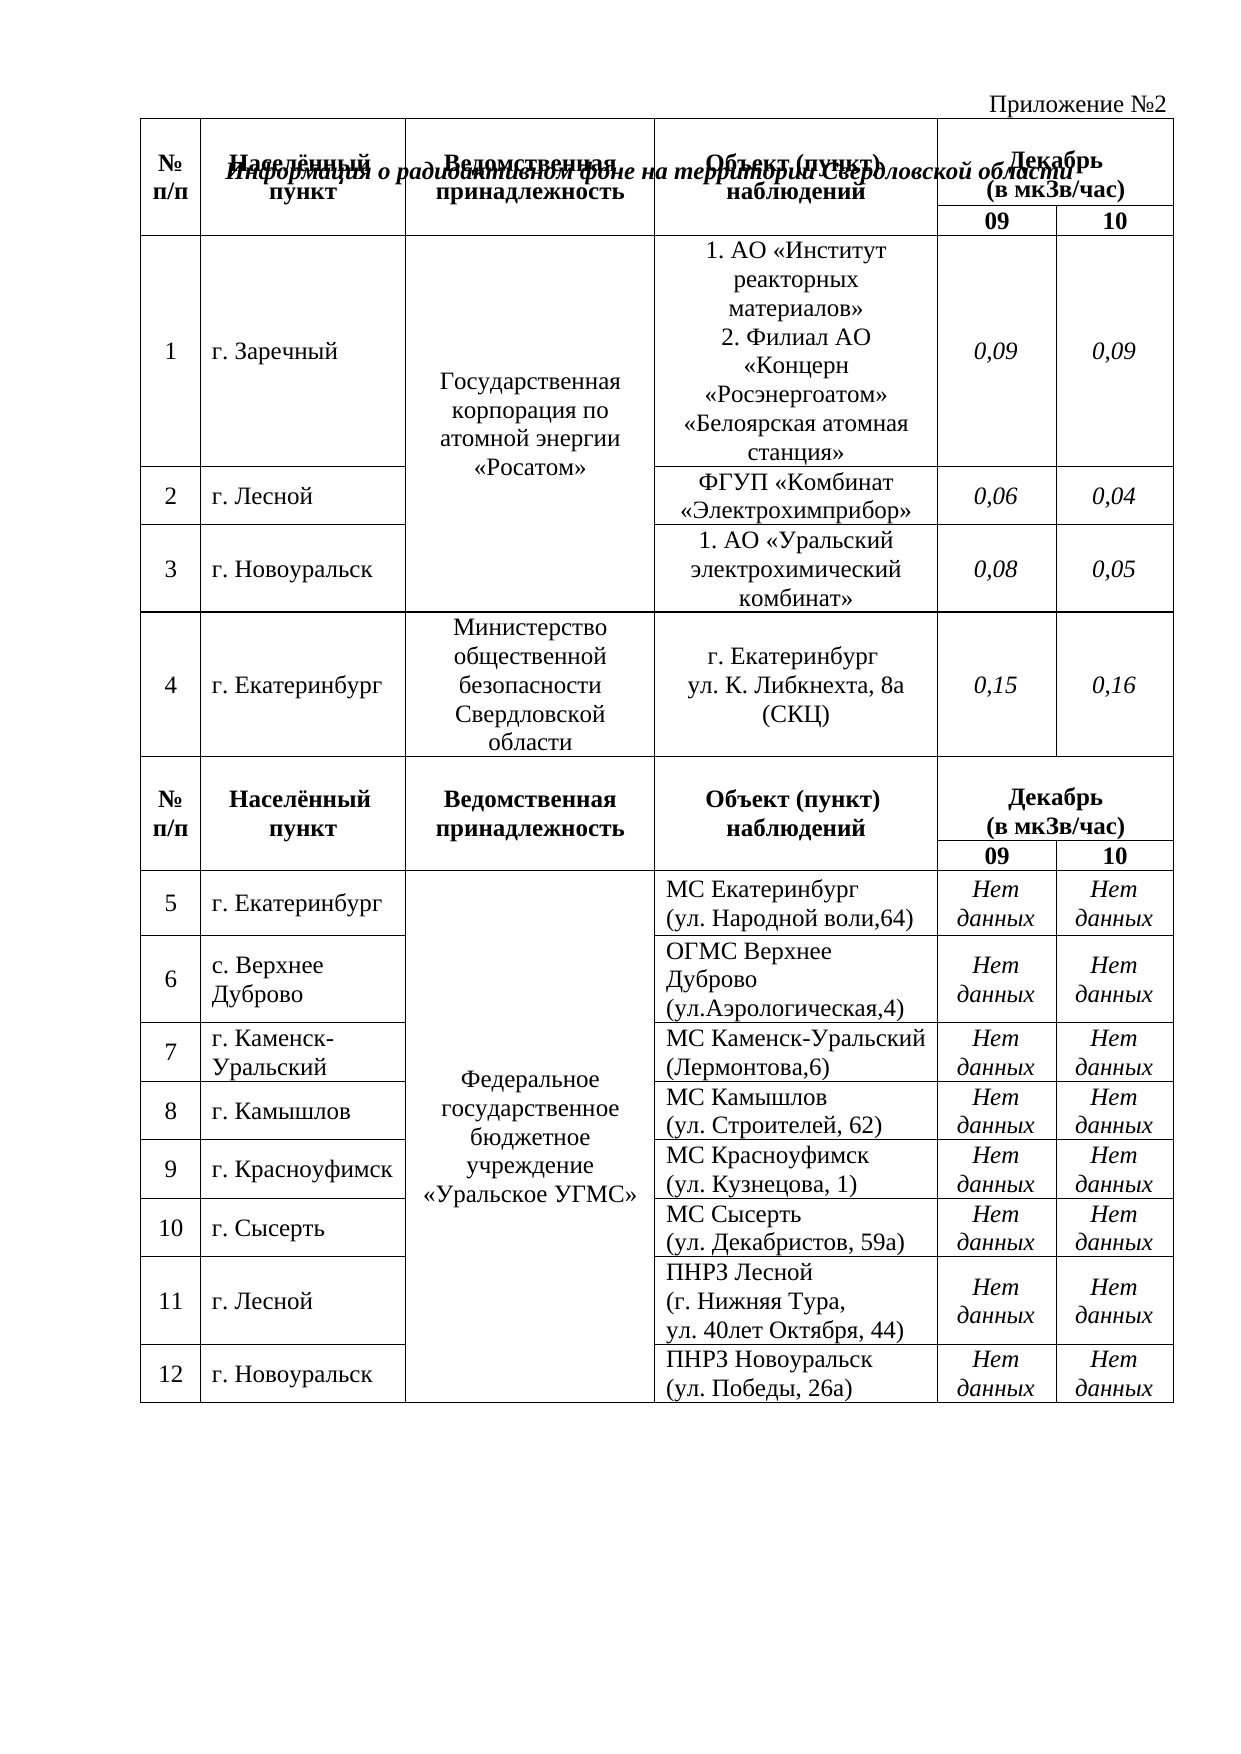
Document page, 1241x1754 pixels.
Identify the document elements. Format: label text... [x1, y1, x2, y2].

table_cell 10 [1057, 206, 1173, 234]
table_cell 12 [141, 1345, 200, 1402]
table_cell Нет данных [1057, 1199, 1173, 1256]
table_cell 0,16 [1057, 613, 1173, 756]
table_cell Нет данных [938, 1140, 1056, 1198]
table_cell 11 [141, 1257, 200, 1343]
table_cell г. Екатеринбург [201, 613, 405, 756]
table_cell 5 [141, 871, 200, 935]
table_cell Населённый пункт [201, 757, 405, 869]
table_header Ведомственная принадлежность [406, 119, 654, 234]
table_cell 09 [938, 206, 1056, 234]
table_cell Нет данных [1057, 871, 1173, 935]
table_cell г. Екатеринбург ул. К. Либкнехта, 8а (СКЦ) [655, 613, 937, 756]
table_cell г. Каменск-Уральский [201, 1023, 405, 1081]
table_cell 0,04 [1057, 467, 1173, 524]
table_cell 6 [141, 936, 200, 1022]
table_cell 0,05 [1057, 525, 1173, 611]
table_cell г. Камышлов [201, 1082, 405, 1139]
table_cell Нет данных [938, 1345, 1056, 1402]
table_cell Нет данных [938, 1023, 1056, 1081]
table_cell 4 [141, 613, 200, 756]
table_cell ФГУП «Комбинат «Электрохимприбор» [655, 467, 937, 524]
table_cell 8 [141, 1082, 200, 1139]
table_cell г. Лесной [201, 467, 405, 524]
table_cell № п/п [141, 757, 200, 869]
table_cell 0,09 [938, 236, 1056, 466]
table_cell с. Верхнее Дуброво [201, 936, 405, 1022]
table_header Декабрь (в мкЗв/час) [938, 119, 1173, 205]
table_cell г. Заречный [201, 236, 405, 466]
table_cell 1 [141, 236, 200, 466]
table_cell 0,09 [1057, 236, 1173, 466]
table_cell 0,15 [938, 613, 1056, 756]
table_cell г. Екатеринбург [201, 871, 405, 935]
table_cell ПНРЗ Лесной (г. Нижняя Тура, ул. 40лет Октября, 44) [655, 1257, 937, 1343]
table_cell Нет данных [1057, 1082, 1173, 1139]
table_cell МС Екатеринбург (ул. Народной воли,64) [655, 871, 937, 935]
table_cell Министерство общественной безопасности Свердловской области [406, 613, 654, 756]
table_cell 0,06 [938, 467, 1056, 524]
table_cell 7 [141, 1023, 200, 1081]
table_cell Нет данных [1057, 1140, 1173, 1198]
table_cell ПНРЗ Новоуральск (ул. Победы, 26а) [655, 1345, 937, 1402]
table_cell Государственная корпорация по атомной энергии «Росатом» [406, 236, 654, 611]
table_cell Нет данных [1057, 1257, 1173, 1343]
table_cell г. Красноуфимск [201, 1140, 405, 1198]
table_cell 2 [141, 467, 200, 524]
table_header Объект (пункт) наблюдений [655, 119, 937, 234]
table_cell Нет данных [938, 936, 1056, 1022]
table_cell 1. АО «Институт реакторных материалов» 2. Филиал АО «Концерн «Росэнергоатом» «Белоярская атомная станция» [655, 236, 937, 466]
table_cell г. Новоуральск [201, 1345, 405, 1402]
table_cell Нет данных [938, 1082, 1056, 1139]
table_cell 10 [1057, 841, 1173, 869]
table_header № п/п [141, 119, 200, 234]
table_cell Федеральное государственное бюджетное учреждение «Уральское УГМС» [406, 871, 654, 1402]
table_cell Нет данных [938, 871, 1056, 935]
table_cell 9 [141, 1140, 200, 1198]
table_cell Ведомственная принадлежность [406, 757, 654, 869]
table_cell 10 [141, 1199, 200, 1256]
table_cell Нет данных [1057, 1345, 1173, 1402]
table_cell 3 [141, 525, 200, 611]
table_cell Нет данных [1057, 936, 1173, 1022]
table_cell 09 [938, 841, 1056, 869]
table_cell ОГМС Верхнее Дуброво (ул.Аэрологическая,4) [655, 936, 937, 1022]
table_cell МС Красноуфимск (ул. Кузнецова, 1) [655, 1140, 937, 1198]
table_cell г. Лесной [201, 1257, 405, 1343]
table_cell г. Новоуральск [201, 525, 405, 611]
table_cell Объект (пункт) наблюдений [655, 757, 937, 869]
table_cell МС Сысерть (ул. Декабристов, 59а) [655, 1199, 937, 1256]
table_header Населённый пункт [201, 119, 405, 234]
table_cell Нет данных [1057, 1023, 1173, 1081]
table_cell 0,08 [938, 525, 1056, 611]
text Приложение №2 [148, 89, 1167, 117]
table_cell МС Каменск-Уральский (Лермонтова,6) [655, 1023, 937, 1081]
table_cell г. Сысерть [201, 1199, 405, 1256]
table_cell Декабрь (в мкЗв/час) [938, 757, 1173, 840]
table_cell 1. АО «Уральский электрохимический комбинат» [655, 525, 937, 611]
table_cell МС Камышлов (ул. Строителей, 62) [655, 1082, 937, 1139]
table_cell Нет данных [938, 1199, 1056, 1256]
table_cell Нет данных [938, 1257, 1056, 1343]
